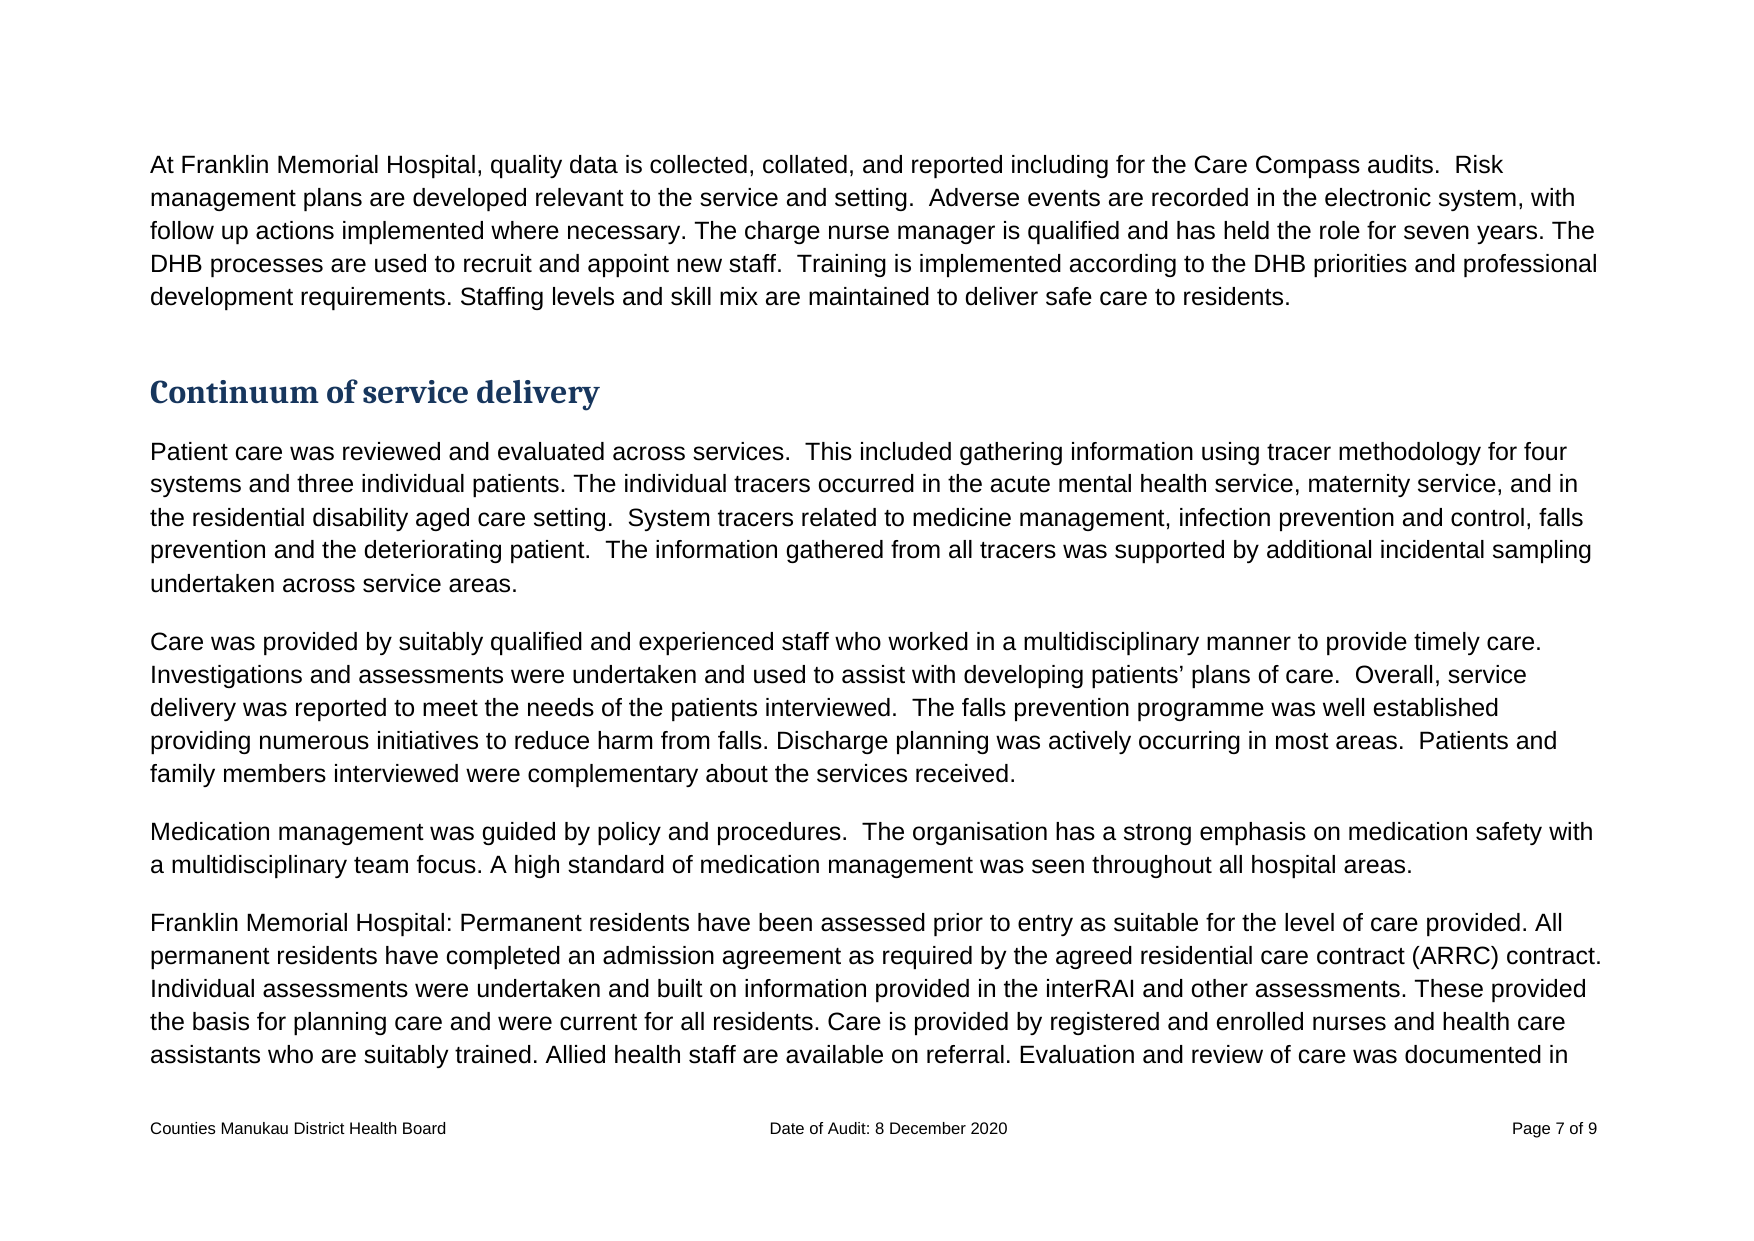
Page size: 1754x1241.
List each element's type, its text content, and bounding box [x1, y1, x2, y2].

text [150, 908, 1604, 1068]
text Patient care was reviewed and evaluated across services. This included gathering information using tracer methodology for four systems and three individual patients. The individual tracers occurred in the acute mental health service, maternity service, and in the residential disability aged care setting. System tracers related to medicine management, infection prevention and control, falls prevention and the deteriorating patient. The information gathered from all tracers was supported by additional incidental sampling undertaken across service areas. [150, 436, 1604, 597]
text At Franklin Memorial Hospital, quality data is collected, collated, and reported including for the Care Compass audits. Risk management plans are developed relevant to the service and setting. Adverse events are recorded in the electronic system, with follow up actions implemented where necessary. The charge nurse manager is qualified and has held the role for seven years. The DHB processes are used to recruit and appoint new staff. Training is implemented according to the DHB priorities and professional development requirements. Staffing levels and skill mix are maintained to deliver safe care to residents. [150, 150, 1604, 311]
subtitle Continuum of service delivery [150, 373, 1604, 411]
text Medication management was guided by policy and procedures. The organisation has a strong emphasis on medication safety with a multidisciplinary team focus. A high standard of medication management was seen throughout all hospital areas. [150, 817, 1604, 878]
text Care was provided by suitably qualified and experienced staff who worked in a multidisciplinary manner to provide timely care. Investigations and assessments were undertaken and used to assist with developing patients’ plans of care. Overall, service delivery was reported to meet the needs of the patients interviewed. The falls prevention programme was well established providing numerous initiatives to reduce harm from falls. Discharge planning was actively occurring in most areas. Patients and family members interviewed were complementary about the services received. [150, 627, 1604, 787]
